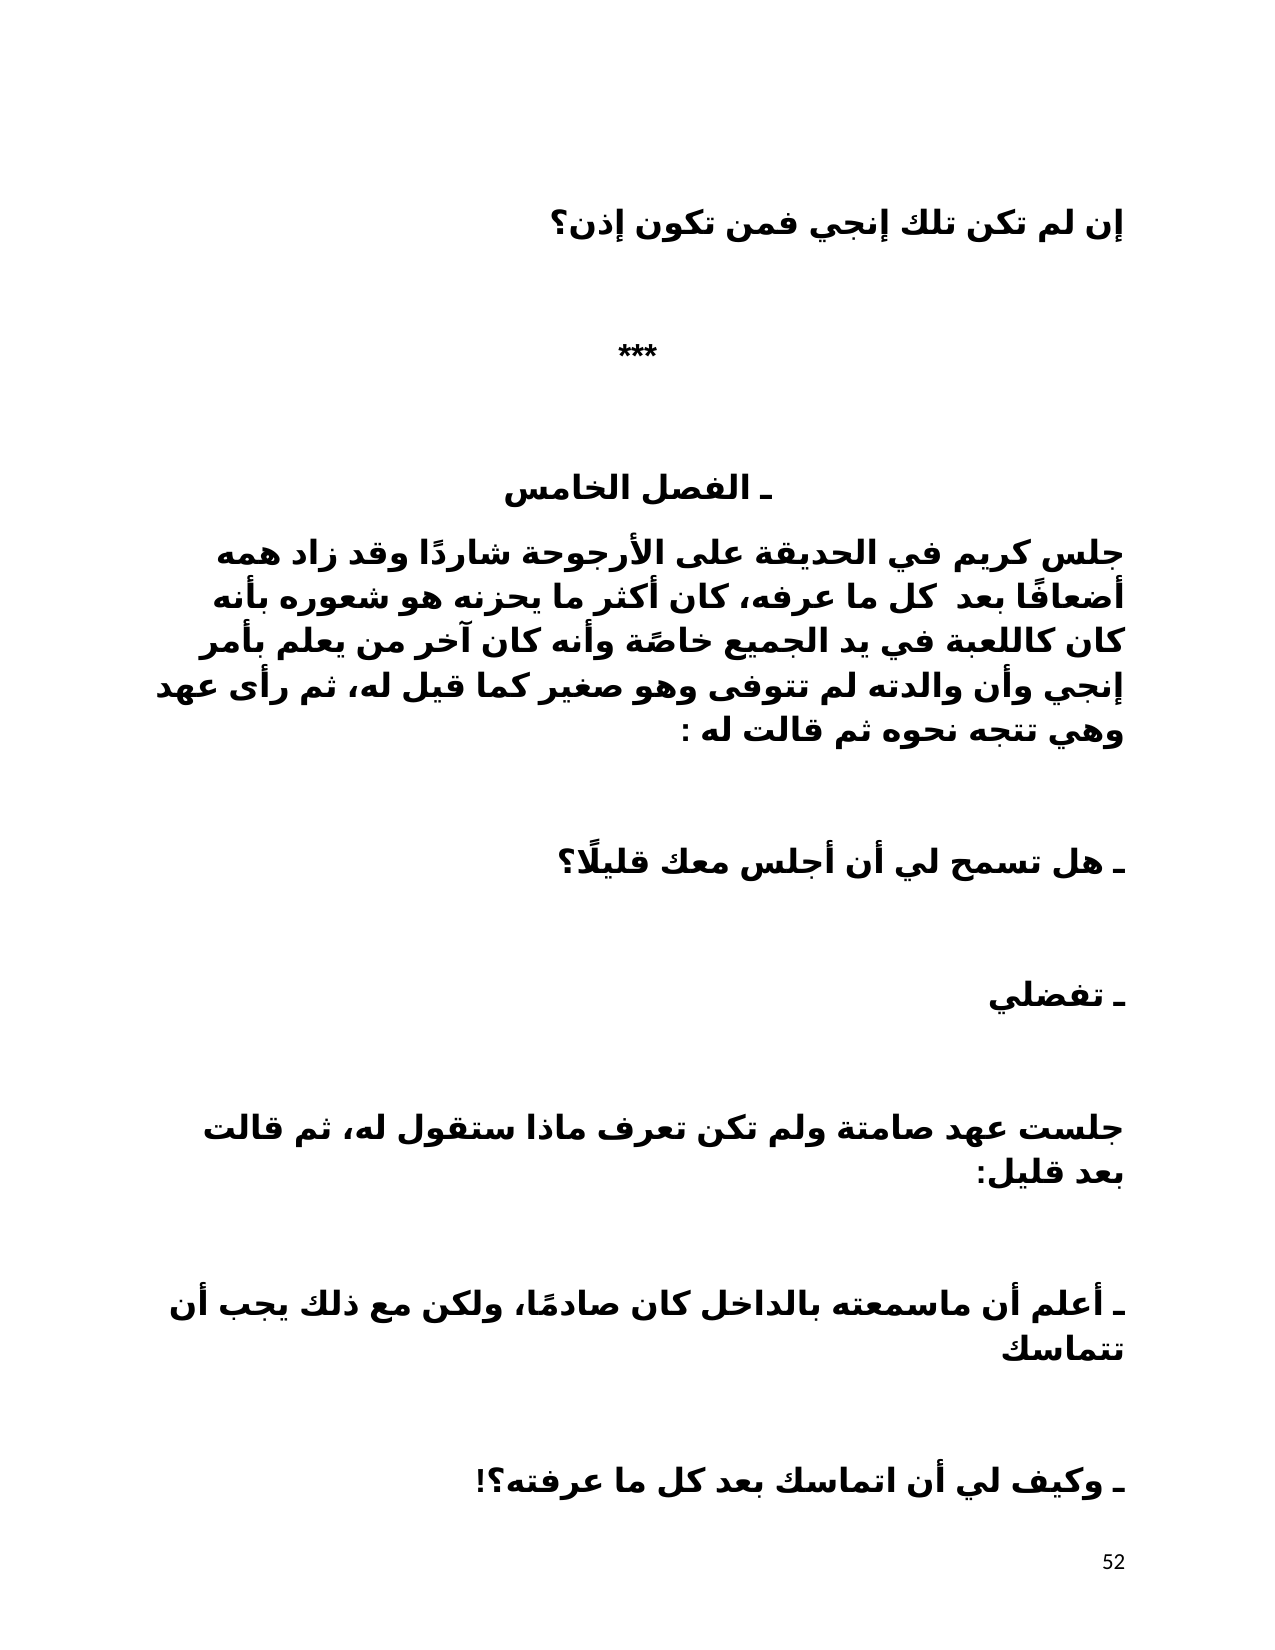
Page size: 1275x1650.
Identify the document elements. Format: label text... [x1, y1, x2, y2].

text جلس كريم في الحديقة على الأرجوحة شاردًا وقد زاد همه أضعافًا بعد كل ما عرفه، كان أكثر ما يحزنه هو شعوره بأنه كان كاللعبة في يد الجميع خاصًة وأنه كان آخر من يعلم بأمر إنجي وأن والدته لم تتوفى وهو صغير كما قيل له، ثم رأى عهد وهي تتجه نحوه ثم قالت له : [150, 533, 1125, 748]
text ـ وكيف لي أن اتماسك بعد كل ما عرفته؟! [150, 1461, 1125, 1500]
text *** [150, 336, 1125, 374]
text ـ الفصل الخامس [150, 468, 1125, 507]
text ـ هل تسمح لي أن أجلس معك قليلًا؟ [150, 842, 1125, 881]
text جلست عهد صامتة ولم تكن تعرف ماذا ستقول له، ثم قالت بعد قليل: [150, 1108, 1125, 1190]
text ـ تفضلي [150, 975, 1125, 1013]
text إن لم تكن تلك إنجي فمن تكون إذن؟ [150, 203, 1125, 241]
text ـ أعلم أن ماسمعته بالداخل كان صادمًا، ولكن مع ذلك يجب أن تتماسك [150, 1284, 1125, 1367]
